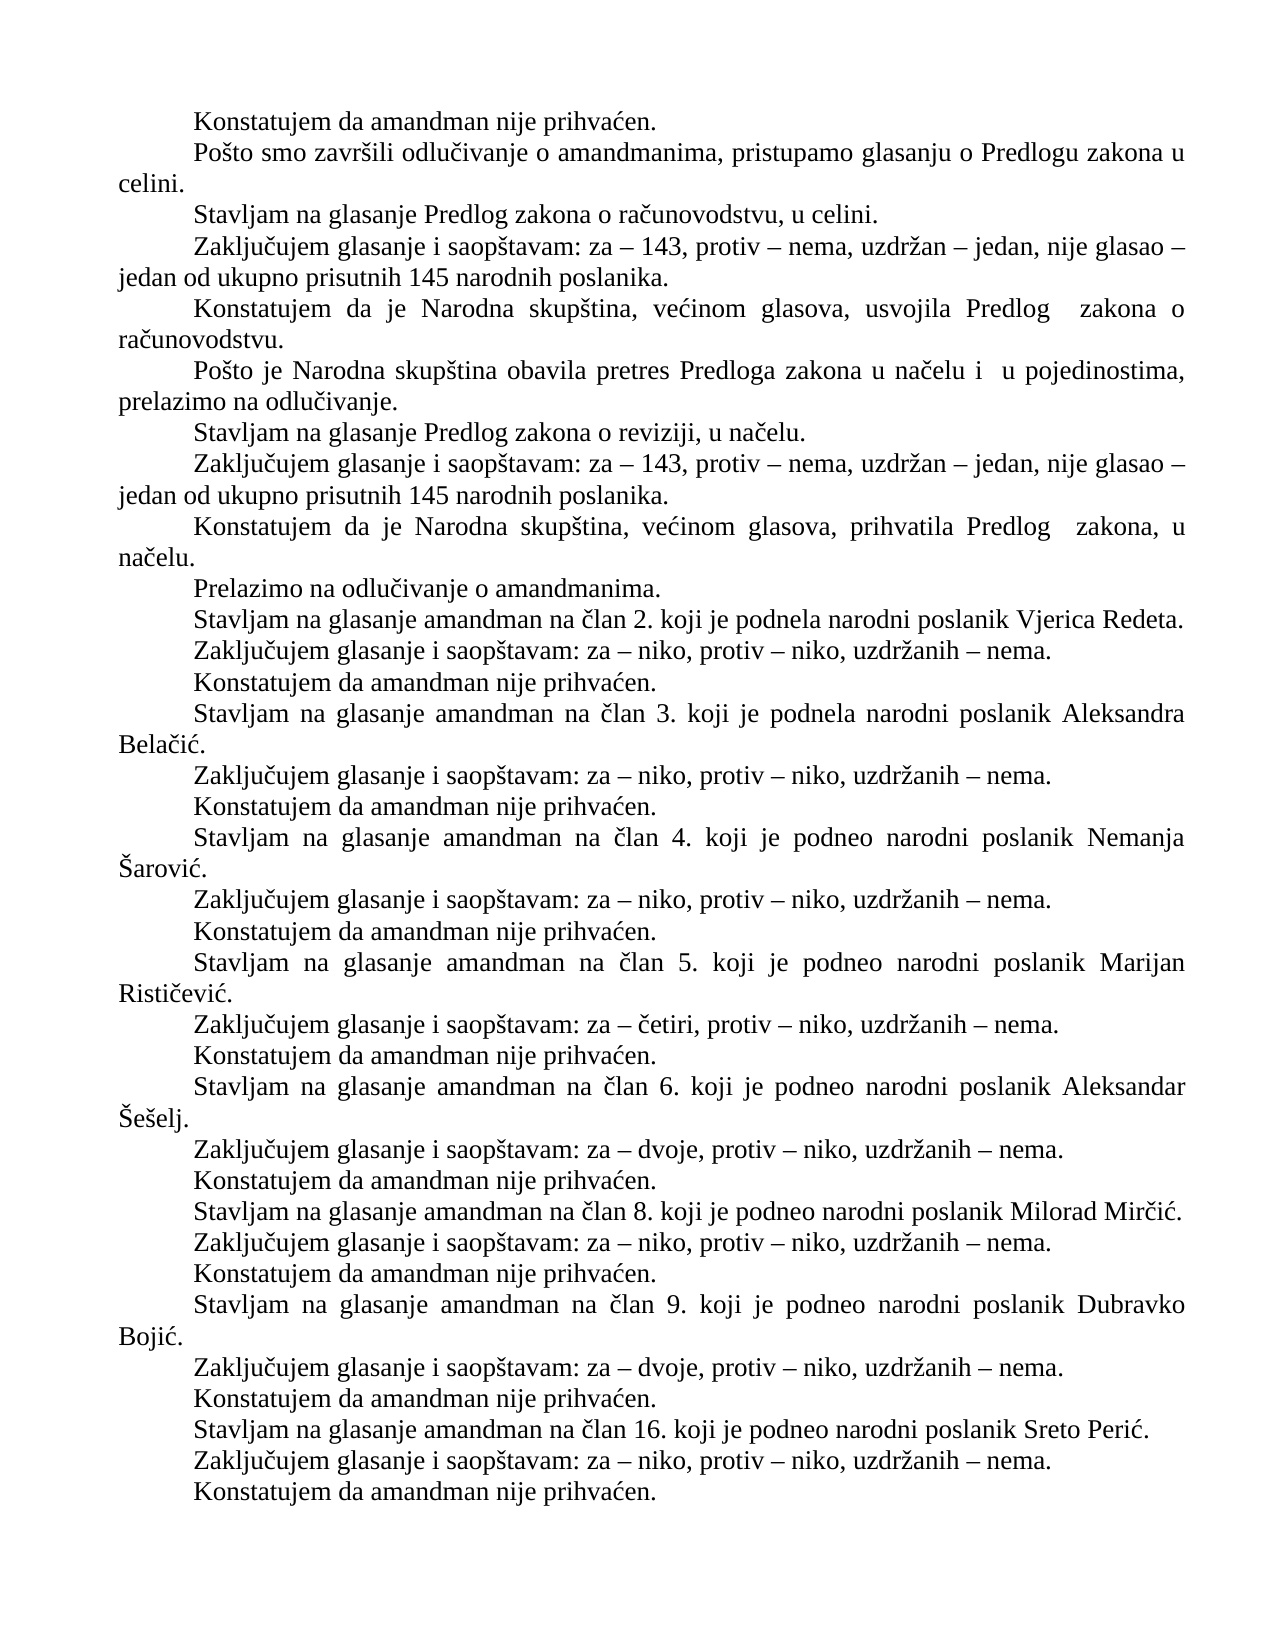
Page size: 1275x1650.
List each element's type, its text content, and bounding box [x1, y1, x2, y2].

text Pošto je Narodna skupština obavila pretres Predloga zakona u načelu i u pojedinostima, prelazimo na odlučivanje. [118, 354, 1186, 416]
text Konstatujem da amandman nije prihvaćen. [118, 1257, 1186, 1288]
text Stavljam na glasanje Predlog zakona o reviziji, u načelu. [118, 416, 1186, 448]
text Konstatujem da amandman nije prihvaćen. [118, 1164, 1186, 1195]
text Zaključujem glasanje i saopštavam: za – niko, protiv – niko, uzdržanih – nema. [118, 884, 1186, 915]
text Konstatujem da je Narodna skupština, većinom glasova, prihvatila Predlog zakona, u načelu. [118, 510, 1186, 572]
text Stavljam na glasanje amandman na član 5. koji je podneo narodni poslanik Marijan Rističević. [118, 946, 1186, 1008]
text Zaključujem glasanje i saopštavam: za – niko, protiv – niko, uzdržanih – nema. [118, 1226, 1186, 1257]
text Konstatujem da amandman nije prihvaćen. [118, 1382, 1186, 1413]
text Zaključujem glasanje i saopštavam: za – niko, protiv – niko, uzdržanih – nema. [118, 759, 1186, 790]
text Prelazimo na odlučivanje o amandmanima. [118, 572, 1186, 603]
text Stavljam na glasanje amandman na član 4. koji je podneo narodni poslanik Nemanja Šarović. [118, 821, 1186, 884]
text Zaključujem glasanje i saopštavam: za – 143, protiv – nema, uzdržan – jedan, nije glasao – jedan od ukupno prisutnih 145 narodnih poslanika. [118, 448, 1186, 510]
text Zaključujem glasanje i saopštavam: za – dvoje, protiv – niko, uzdržanih – nema. [118, 1351, 1186, 1382]
text Konstatujem da amandman nije prihvaćen. [118, 915, 1186, 946]
text Stavljam na glasanje amandman na član 3. koji je podnela narodni poslanik Aleksandra Belačić. [118, 697, 1186, 759]
text Stavljam na glasanje Predlog zakona o računovodstvu, u celini. [118, 198, 1186, 229]
text Konstatujem da amandman nije prihvaćen. [118, 105, 1186, 136]
text Stavljam na glasanje amandman na član 6. koji je podneo narodni poslanik Aleksandar Šešelj. [118, 1071, 1186, 1133]
text Zaključujem glasanje i saopštavam: za – niko, protiv – niko, uzdržanih – nema. [118, 1444, 1186, 1475]
text Zaključujem glasanje i saopštavam: za – dvoje, protiv – niko, uzdržanih – nema. [118, 1133, 1186, 1164]
text Stavljam na glasanje amandman na član 2. koji je podnela narodni poslanik Vjerica Redeta. [118, 603, 1186, 634]
text Zaključujem glasanje i saopštavam: za – četiri, protiv – niko, uzdržanih – nema. [118, 1008, 1186, 1039]
text Konstatujem da amandman nije prihvaćen. [118, 1475, 1186, 1507]
text Konstatujem da amandman nije prihvaćen. [118, 1039, 1186, 1071]
text Pošto smo završili odlučivanje o amandmanima, pristupamo glasanju o Predlogu zakona u celini. [118, 136, 1186, 198]
text Stavljam na glasanje amandman na član 8. koji je podneo narodni poslanik Milorad Mirčić. [118, 1195, 1186, 1226]
text Konstatujem da amandman nije prihvaćen. [118, 790, 1186, 821]
text Zaključujem glasanje i saopštavam: za – niko, protiv – niko, uzdržanih – nema. [118, 634, 1186, 666]
text Stavljam na glasanje amandman na član 16. koji je podneo narodni poslanik Sreto Perić. [118, 1413, 1186, 1444]
text Zaključujem glasanje i saopštavam: za – 143, protiv – nema, uzdržan – jedan, nije glasao – jedan od ukupno prisutnih 145 narodnih poslanika. [118, 229, 1186, 292]
text Stavljam na glasanje amandman na član 9. koji je podneo narodni poslanik Dubravko Bojić. [118, 1288, 1186, 1351]
text Konstatujem da amandman nije prihvaćen. [118, 666, 1186, 697]
text Konstatujem da je Narodna skupština, većinom glasova, usvojila Predlog zakona o računovodstvu. [118, 292, 1186, 354]
